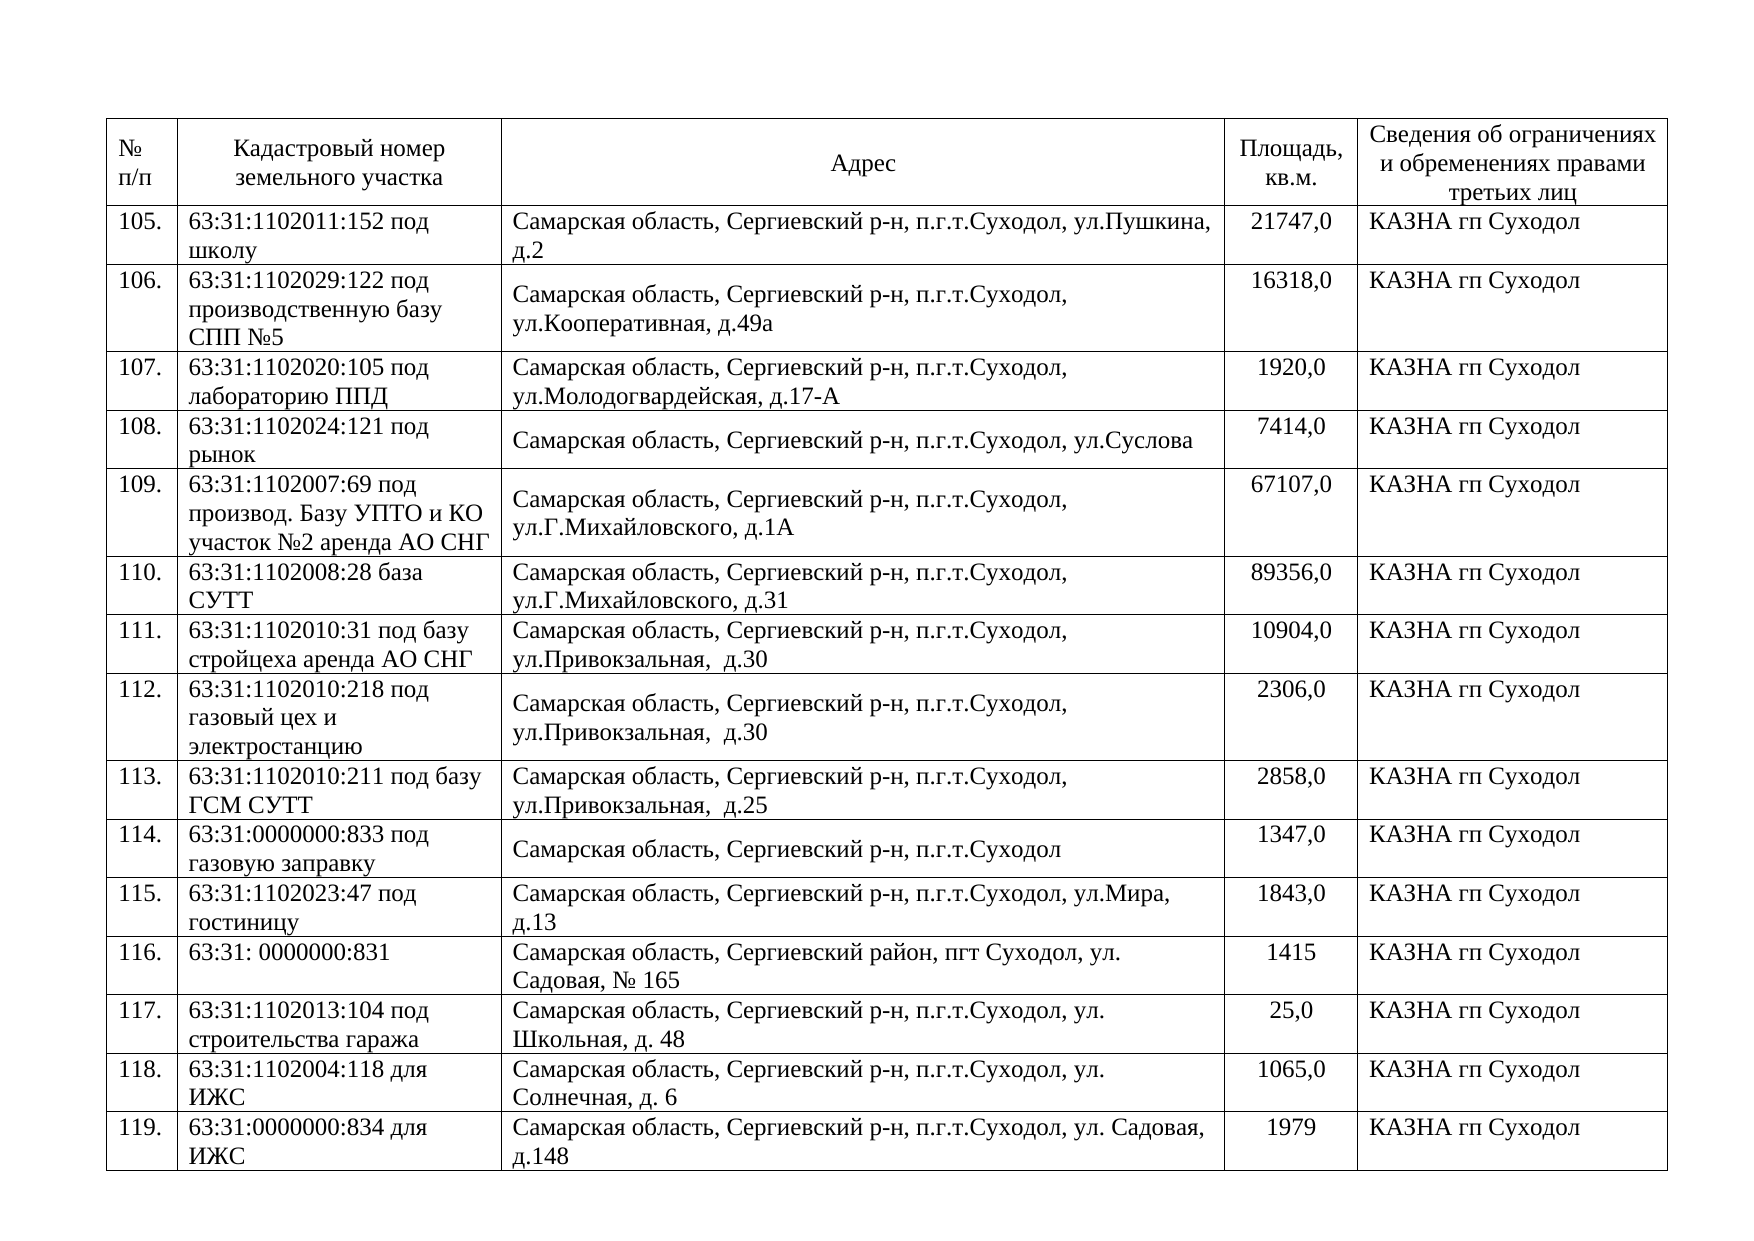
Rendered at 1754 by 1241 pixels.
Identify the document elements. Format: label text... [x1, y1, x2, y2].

table_cell [107, 761, 177, 818]
table_cell 1843,0 [1225, 878, 1357, 936]
table_cell [107, 352, 177, 410]
table_cell КАЗНА гп Суходол [1358, 937, 1667, 994]
table_cell [107, 469, 177, 556]
table_cell [107, 820, 177, 877]
table_cell 2306,0 [1225, 674, 1357, 760]
table_cell Самарская область, Сергиевский р-н, п.г.т.Суходол, ул.Привокзальная, д.30 [502, 674, 1224, 760]
table_cell 63:31:0000000:833 под газовую заправку [178, 820, 501, 877]
table_cell Самарская область, Сергиевский р-н, п.г.т.Суходол, ул. Садовая, д.148 [502, 1112, 1224, 1170]
table_cell Самарская область, Сергиевский р-н, п.г.т.Суходол, ул.Суслова [502, 411, 1224, 468]
table_cell Самарская область, Сергиевский р-н, п.г.т.Суходол, ул.Привокзальная, д.30 [502, 615, 1224, 673]
table_cell 1347,0 [1225, 820, 1357, 877]
table_cell КАЗНА гп Суходол [1358, 878, 1667, 936]
table_cell КАЗНА гп Суходол [1358, 674, 1667, 760]
table_cell КАЗНА гп Суходол [1358, 557, 1667, 614]
table_cell Самарская область, Сергиевский р-н, п.г.т.Суходол, ул. Школьная, д. 48 [502, 995, 1224, 1053]
table_cell КАЗНА гп Суходол [1358, 1054, 1667, 1111]
table_cell Самарская область, Сергиевский р-н, п.г.т.Суходол, ул. Солнечная, д. 6 [502, 1054, 1224, 1111]
table_cell Самарская область, Сергиевский р-н, п.г.т.Суходол, ул.Молодогвардейская, д.17-А [502, 352, 1224, 410]
table_cell 63:31:1102023:47 под гостиницу [178, 878, 501, 936]
table_cell [107, 878, 177, 936]
table_cell КАЗНА гп Суходол [1358, 411, 1667, 468]
table_cell 1065,0 [1225, 1054, 1357, 1111]
table_header Кадастровый номер земельного участка [178, 119, 501, 205]
table_header № п/п [107, 119, 177, 205]
table_cell КАЗНА гп Суходол [1358, 761, 1667, 818]
table_cell 10904,0 [1225, 615, 1357, 673]
table_cell [107, 206, 177, 264]
table_cell 63:31:1102008:28 база СУТТ [178, 557, 501, 614]
table_cell 63:31:1102010:31 под базу стройцеха аренда АО СНГ [178, 615, 501, 673]
table_header Сведения об ограничениях и обременениях правами третьих лиц [1358, 119, 1667, 205]
table_cell Самарская область, Сергиевский р-н, п.г.т.Суходол, ул.Привокзальная, д.25 [502, 761, 1224, 818]
table_cell КАЗНА гп Суходол [1358, 469, 1667, 556]
table_cell 1920,0 [1225, 352, 1357, 410]
table_cell КАЗНА гп Суходол [1358, 615, 1667, 673]
table_cell Самарская область, Сергиевский р-н, п.г.т.Суходол, ул.Пушкина, д.2 [502, 206, 1224, 264]
table_cell 63:31:1102004:118 для ИЖС [178, 1054, 501, 1111]
table_cell 63:31:1102007:69 под производ. Базу УПТО и КО участок №2 аренда АО СНГ [178, 469, 501, 556]
table_cell 63:31:0000000:834 для ИЖС [178, 1112, 501, 1170]
table_cell Самарская область, Сергиевский р-н, п.г.т.Суходол, ул.Мира, д.13 [502, 878, 1224, 936]
table_header Адрес [502, 119, 1224, 205]
table_cell Самарская область, Сергиевский р-н, п.г.т.Суходол [502, 820, 1224, 877]
table_cell Самарская область, Сергиевский район, пгт Суходол, ул. Садовая, № 165 [502, 937, 1224, 994]
table_cell [107, 995, 177, 1053]
table_cell Самарская область, Сергиевский р-н, п.г.т.Суходол, ул.Кооперативная, д.49а [502, 265, 1224, 351]
table_cell КАЗНА гп Суходол [1358, 265, 1667, 351]
table_cell 16318,0 [1225, 265, 1357, 351]
table_cell 67107,0 [1225, 469, 1357, 556]
table_cell КАЗНА гп Суходол [1358, 995, 1667, 1053]
table_cell [107, 411, 177, 468]
table_cell 25,0 [1225, 995, 1357, 1053]
table_cell 1415 [1225, 937, 1357, 994]
table_cell 21747,0 [1225, 206, 1357, 264]
table_cell [107, 265, 177, 351]
table_cell [107, 615, 177, 673]
table_header Площадь, кв.м. [1225, 119, 1357, 205]
table_cell 1979 [1225, 1112, 1357, 1170]
table_cell 63:31:1102020:105 под лабораторию ППД [178, 352, 501, 410]
table_cell 63:31: 0000000:831 [178, 937, 501, 994]
table_cell КАЗНА гп Суходол [1358, 206, 1667, 264]
table_cell КАЗНА гп Суходол [1358, 352, 1667, 410]
table_cell 63:31:1102013:104 под строительства гаража [178, 995, 501, 1053]
table_cell КАЗНА гп Суходол [1358, 1112, 1667, 1170]
table_cell Самарская область, Сергиевский р-н, п.г.т.Суходол, ул.Г.Михайловского, д.31 [502, 557, 1224, 614]
table_cell 2858,0 [1225, 761, 1357, 818]
table_cell [107, 557, 177, 614]
table_cell 63:31:1102010:211 под базу ГСМ СУТТ [178, 761, 501, 818]
table_cell 63:31:1102029:122 под производственную базу СПП №5 [178, 265, 501, 351]
table_cell [107, 937, 177, 994]
table_cell 63:31:1102011:152 под школу [178, 206, 501, 264]
table_cell 89356,0 [1225, 557, 1357, 614]
table_cell [107, 1054, 177, 1111]
table_cell [107, 1112, 177, 1170]
table_cell Самарская область, Сергиевский р-н, п.г.т.Суходол, ул.Г.Михайловского, д.1А [502, 469, 1224, 556]
table_cell КАЗНА гп Суходол [1358, 820, 1667, 877]
table_cell [107, 674, 177, 760]
table_cell 63:31:1102010:218 под газовый цех и электростанцию [178, 674, 501, 760]
table_cell 63:31:1102024:121 под рынок [178, 411, 501, 468]
table_cell 7414,0 [1225, 411, 1357, 468]
